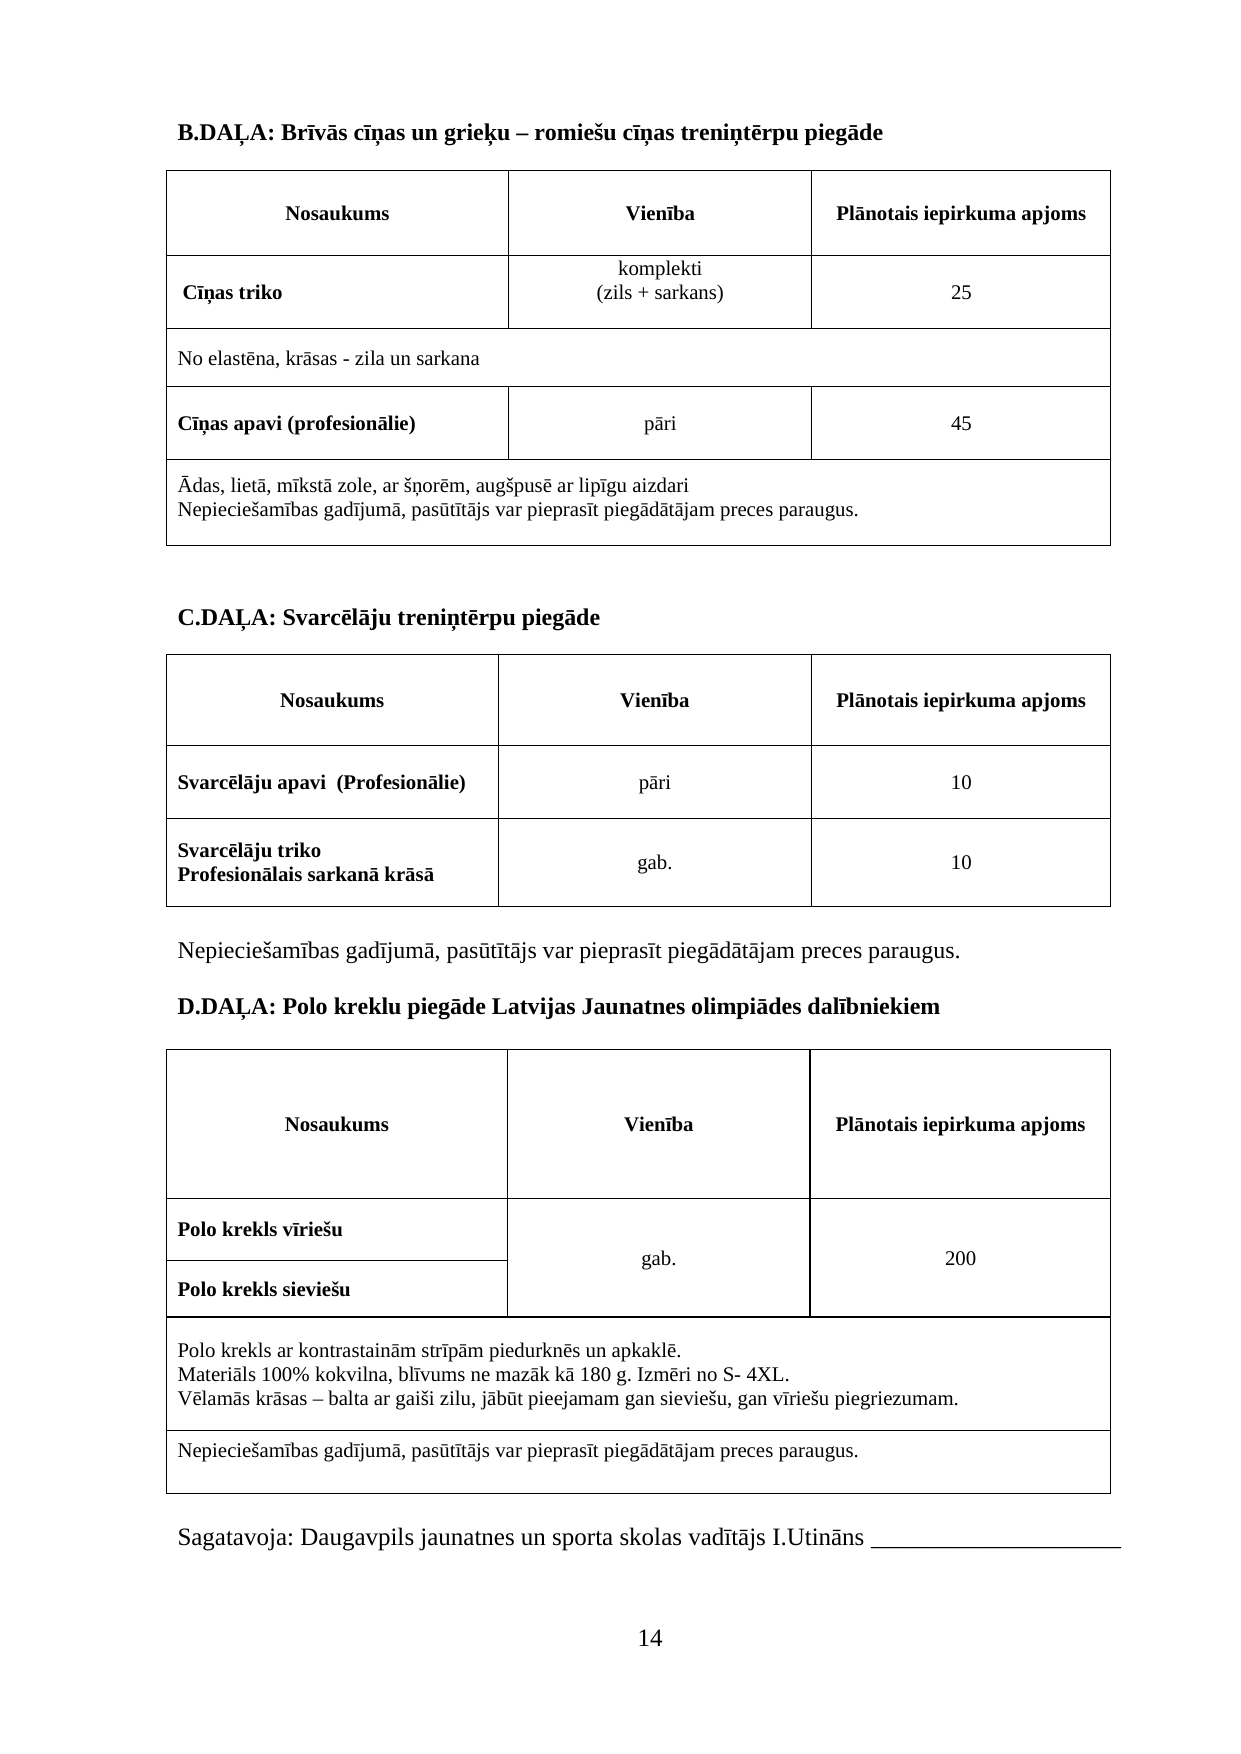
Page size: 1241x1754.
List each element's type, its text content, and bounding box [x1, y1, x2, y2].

table_cell Svarcēlāju apavi (Profesionālie) [167, 746, 498, 818]
table_cell Ādas, lietā, mīkstā zole, ar šņorēm, augšpusē ar lipīgu aizdari Nepieciešamības gadījumā, pasūtītājs var pieprasīt piegādātājam preces paraugus. [167, 460, 1110, 545]
table_header Vienība [499, 655, 811, 745]
table_cell pāri [499, 746, 811, 818]
table_cell No elastēna, krāsas - zila un sarkana [167, 329, 1110, 386]
table_cell 10 [812, 819, 1110, 906]
table_cell gab. [499, 819, 811, 906]
table_cell pāri [509, 387, 811, 459]
table_cell 200 [811, 1199, 1110, 1316]
table_cell Polo krekls vīriešu [167, 1199, 507, 1259]
text Nepieciešamības gadījumā, pasūtītājs var pieprasīt piegādātājam preces paraugus. [177, 936, 1122, 963]
table_cell Cīņas triko [167, 256, 508, 328]
table_cell 10 [812, 746, 1110, 818]
table_cell Svarcēlāju triko Profesionālais sarkanā krāsā [167, 819, 498, 906]
text B.DAĻA: Brīvās cīņas un grieķu – romiešu cīņas treniņtērpu piegāde [177, 118, 1122, 146]
table_header Nosaukums [167, 1050, 507, 1198]
table_cell komplekti (zils + sarkans) [509, 256, 811, 328]
table_header Vienība [509, 171, 811, 255]
table_header Plānotais iepirkuma apjoms [812, 655, 1110, 745]
table_header Plānotais iepirkuma apjoms [811, 1050, 1110, 1198]
table_cell 45 [812, 387, 1110, 459]
table_cell gab. [508, 1199, 809, 1316]
table_cell Polo krekls sieviešu [167, 1261, 507, 1316]
table_cell Nepieciešamības gadījumā, pasūtītājs var pieprasīt piegādātājam preces paraugus. [167, 1431, 1110, 1493]
table_header Vienība [508, 1050, 809, 1198]
table_cell Cīņas apavi (profesionālie) [167, 387, 508, 459]
text D.DAĻA: Polo kreklu piegāde Latvijas Jaunatnes olimpiādes dalībniekiem [177, 992, 1122, 1020]
text Sagatavoja: Daugavpils jaunatnes un sporta skolas vadītājs I.Utināns ____________________ [177, 1522, 1122, 1551]
table_cell 25 [812, 256, 1110, 328]
table_header Plānotais iepirkuma apjoms [812, 171, 1110, 255]
table_cell Polo krekls ar kontrastainām strīpām piedurknēs un apkaklē. Materiāls 100% kokvilna, blīvums ne mazāk kā 180 g. Izmēri no S- 4XL. Vēlamās krāsas – balta ar gaiši zilu, jābūt pieejamam gan sieviešu, gan vīriešu piegriezumam. [167, 1318, 1110, 1430]
text C.DAĻA: Svarcēlāju treniņtērpu piegāde [177, 602, 1122, 630]
table_header Nosaukums [167, 171, 508, 255]
table_header Nosaukums [167, 655, 498, 745]
